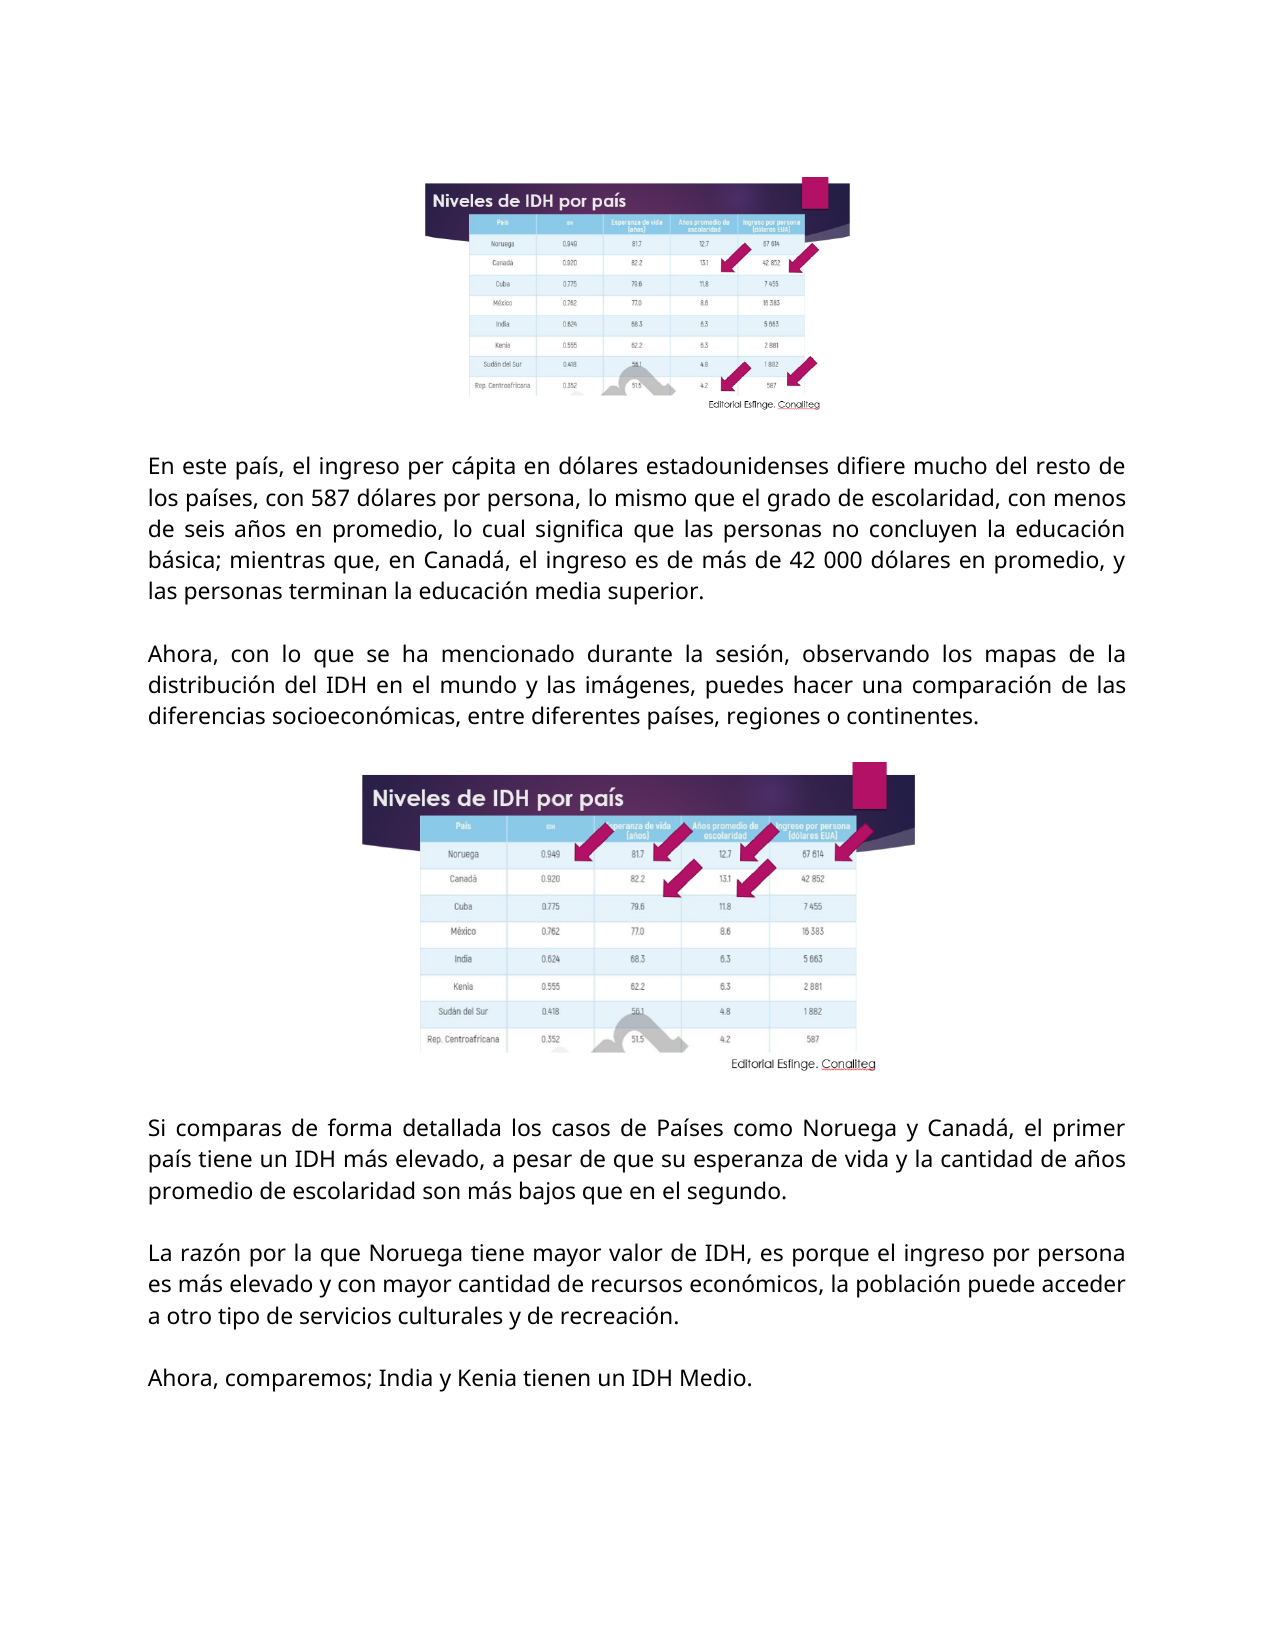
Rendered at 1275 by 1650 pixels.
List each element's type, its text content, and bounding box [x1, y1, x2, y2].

picture [421, 177, 854, 419]
text En este país, el ingreso per cápita en dólares estadounidenses difiere mucho del resto de los países, con 587 dólares por persona, lo mismo que el grado de escolaridad, con menos de seis años en promedio, lo cual significa que las personas no concluyen la educación básica; mientras que, en Canadá, el ingreso es de más de 42 000 dólares en promedio, y las personas terminan la educación media superior. [148, 450, 1127, 606]
picture [352, 762, 923, 1081]
text Ahora, comparemos; India y Kenia tienen un IDH Medio. [148, 1362, 1127, 1393]
text La razón por la que Noruega tiene mayor valor de IDH, es porque el ingreso por persona es más elevado y con mayor cantidad de recursos económicos, la población puede acceder a otro tipo de servicios culturales y de recreación. [148, 1237, 1127, 1331]
text Si comparas de forma detallada los casos de Países como Noruega y Canadá, el primer país tiene un IDH más elevado, a pesar de que su esperanza de vida y la cantidad de años promedio de escolaridad son más bajos que en el segundo. [148, 1112, 1127, 1206]
text Ahora, con lo que se ha mencionado durante la sesión, observando los mapas de la distribución del IDH en el mundo y las imágenes, puedes hacer una comparación de las diferencias socioeconómicas, entre diferentes países, regiones o continentes. [148, 638, 1127, 731]
